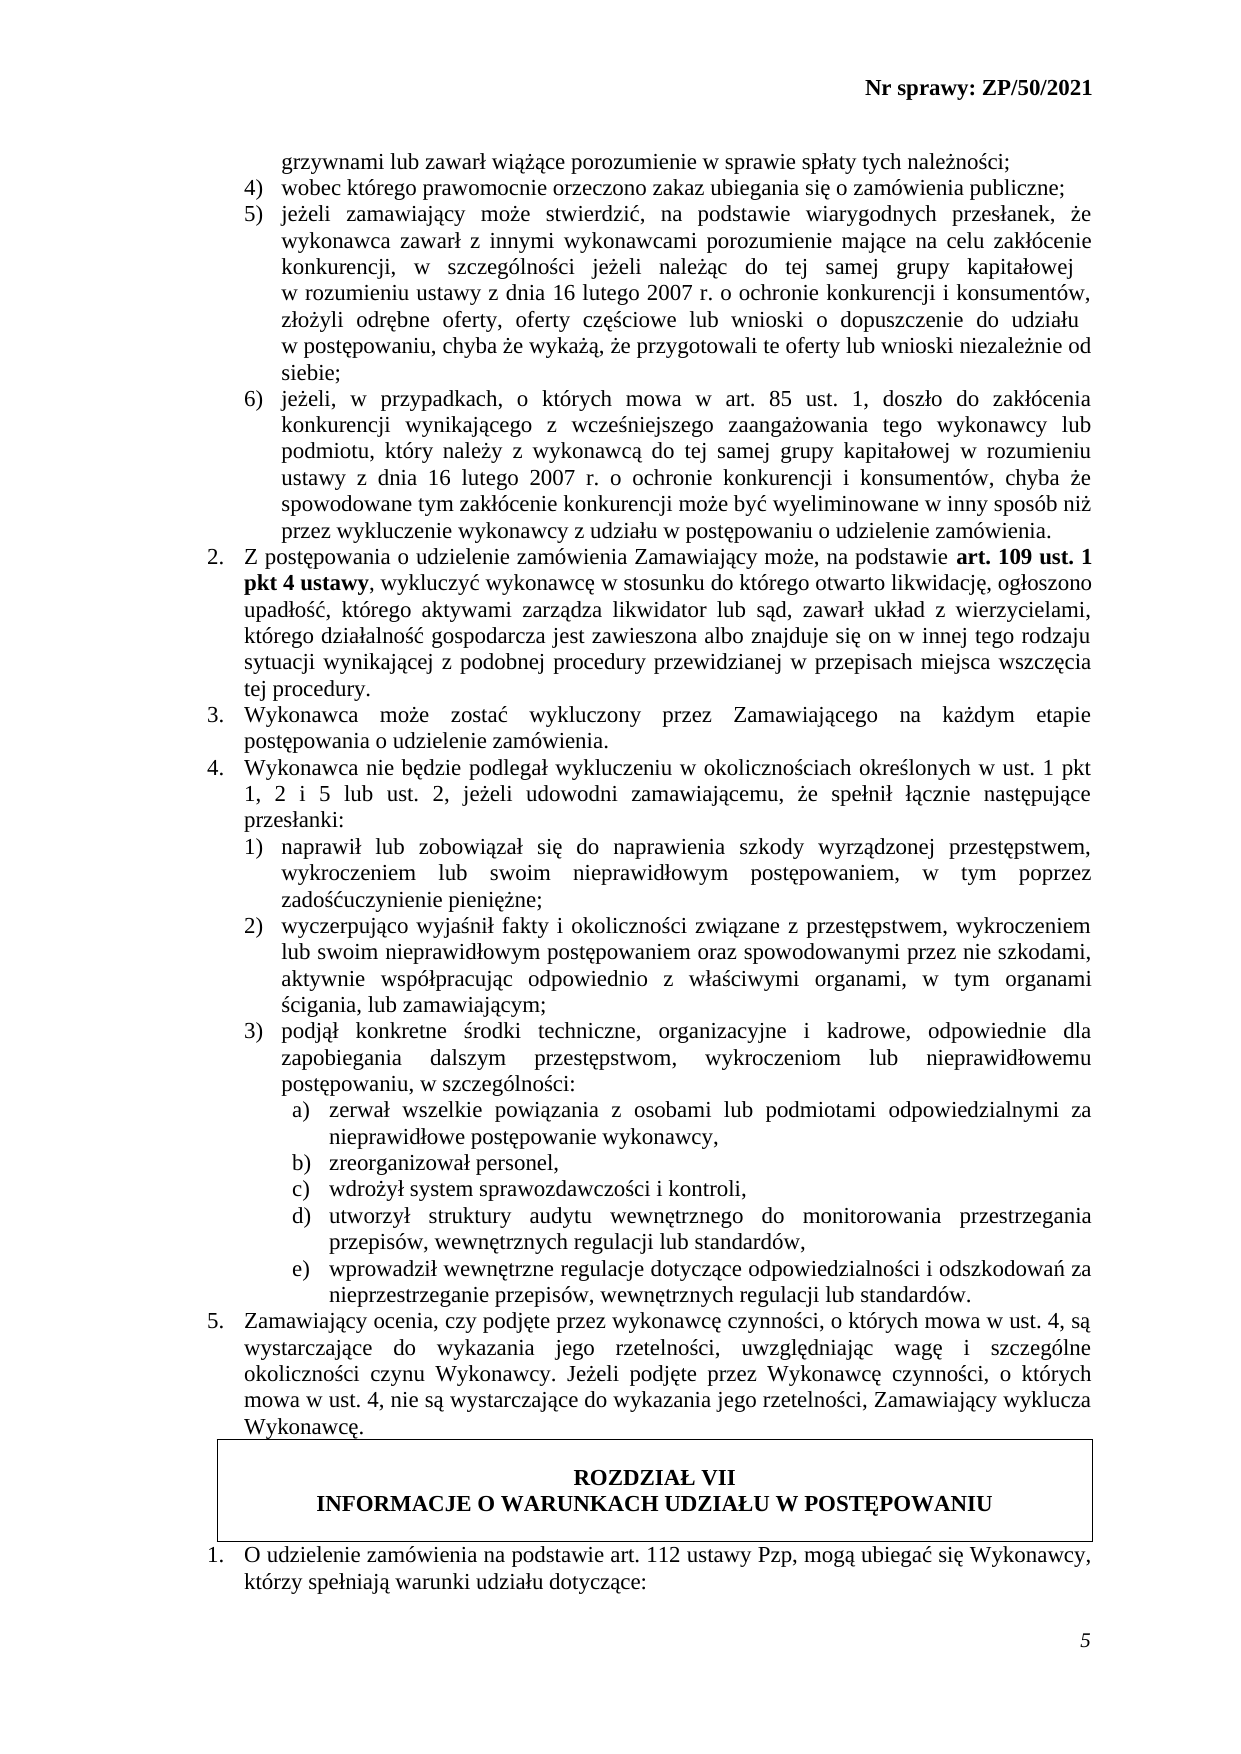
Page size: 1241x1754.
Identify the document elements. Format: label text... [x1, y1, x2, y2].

list Zamawiający ocenia, czy podjęte przez wykonawcę czynności, o których mowa w ust. 4, są wystarczające do wykazania jego rzetelności, uwzględniając wagę i szczególne okoliczności czynu Wykonawcy. Jeżeli podjęte przez Wykonawcę czynności, o których mowa w ust. 4, nie są wystarczające do wykazania jego rzetelności, Zamawiający wyklucza Wykonawcę. [207, 1307, 1092, 1439]
list O udzielenie zamówienia na podstawie art. 112 ustawy Pzp, mogą ubiegać się Wykonawcy, którzy spełniają warunki udziału dotyczące: [207, 1542, 1092, 1594]
list Wykonawca nie będzie podlegał wykluczeniu w okolicznościach określonych w ust. 1 pkt 1, 2 i 5 lub ust. 2, jeżeli udowodni zamawiającemu, że spełnił łącznie następujące przesłanki: [207, 754, 1092, 833]
list wprowadził wewnętrzne regulacje dotyczące odpowiedzialności i odszkodowań za nieprzestrzeganie przepisów, wewnętrznych regulacji lub standardów. [292, 1254, 1092, 1307]
list utworzył struktury audytu wewnętrznego do monitorowania przestrzegania przepisów, wewnętrznych regulacji lub standardów, [292, 1202, 1092, 1254]
list wdrożył system sprawozdawczości i kontroli, [292, 1176, 1092, 1202]
list Z postępowania o udzielenie zamówienia Zamawiający może, na podstawie art. 109 ust. 1 pkt 4 ustawy, wykluczyć wykonawcę w stosunku do którego otwarto likwidację, ogłoszono upadłość, którego aktywami zarządza likwidator lub sąd, zawarł układ z wierzycielami, którego działalność gospodarcza jest zawieszona albo znajduje się on w innej tego rodzaju sytuacji wynikającej z podobnej procedury przewidzianej w przepisach miejsca wszczęcia tej procedury. [207, 543, 1092, 701]
list wobec którego prawomocnie orzeczono zakaz ubiegania się o zamówienia publiczne; [244, 174, 1092, 200]
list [244, 148, 1092, 174]
list jeżeli zamawiający może stwierdzić, na podstawie wiarygodnych przesłanek, że wykonawca zawarł z innymi wykonawcami porozumienie mające na celu zakłócenie konkurencji, w szczególności jeżeli należąc do tej samej grupy kapitałowej w rozumieniu ustawy z dnia 16 lutego 2007 r. o ochronie konkurencji i konsumentów, złożyli odrębne oferty, oferty częściowe lub wnioski o dopuszczenie do udziału w postępowaniu, chyba że wykażą, że przygotowali te oferty lub wnioski niezależnie od siebie; [244, 200, 1092, 385]
list wyczerpująco wyjaśnił fakty i okoliczności związane z przestępstwem, wykroczeniem lub swoim nieprawidłowym postępowaniem oraz spowodowanymi przez nie szkodami, aktywnie współpracując odpowiednio z właściwymi organami, w tym organami ścigania, lub zamawiającym; [244, 912, 1092, 1017]
list podjął konkretne środki techniczne, organizacyjne i kadrowe, odpowiednie dla zapobiegania dalszym przestępstwom, wykroczeniom lub nieprawidłowemu postępowaniu, w szczególności: [244, 1017, 1092, 1096]
list zreorganizował personel, [292, 1149, 1092, 1176]
list jeżeli, w przypadkach, o których mowa w art. 85 ust. 1, doszło do zakłócenia konkurencji wynikającego z wcześniejszego zaangażowania tego wykonawcy lub podmiotu, który należy z wykonawcą do tej samej grupy kapitałowej w rozumieniu ustawy z dnia 16 lutego 2007 r. o ochronie konkurencji i konsumentów, chyba że spowodowane tym zakłócenie konkurencji może być wyeliminowane w inny sposób niż przez wykluczenie wykonawcy z udziału w postępowaniu o udzielenie zamówienia. [244, 385, 1092, 543]
list naprawił lub zobowiązał się do naprawienia szkody wyrządzonej przestępstwem, wykroczeniem lub swoim nieprawidłowym postępowaniem, w tym poprzez zadośćuczynienie pieniężne; [244, 833, 1092, 912]
list zerwał wszelkie powiązania z osobami lub podmiotami odpowiedzialnymi za nieprawidłowe postępowanie wykonawcy, [292, 1096, 1092, 1149]
table_header ROZDZIAŁ VII INFORMACJE O WARUNKACH UDZIAŁU W POSTĘPOWANIU [218, 1440, 1092, 1541]
list Wykonawca może zostać wykluczony przez Zamawiającego na każdym etapie postępowania o udzielenie zamówienia. [207, 701, 1092, 754]
